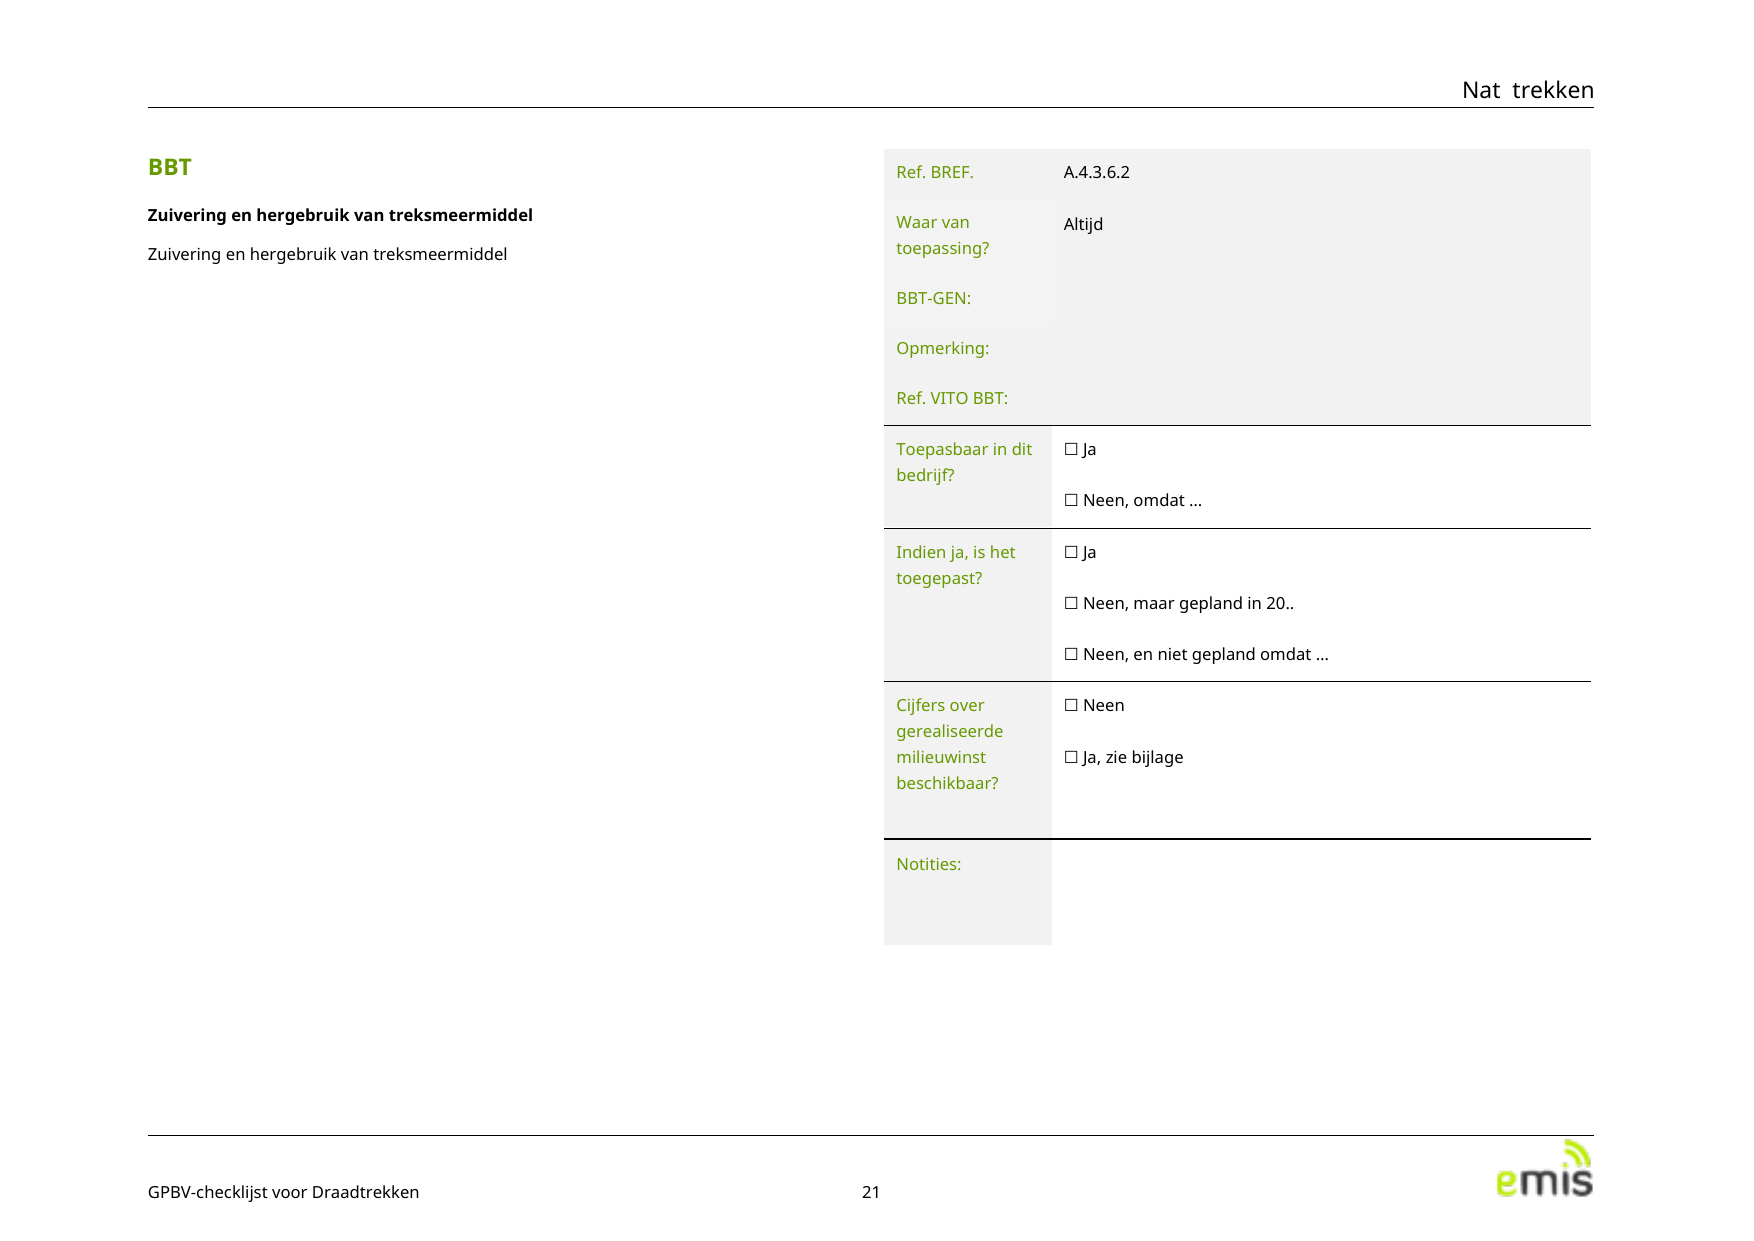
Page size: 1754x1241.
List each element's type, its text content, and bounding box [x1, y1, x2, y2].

table_header BBT Zuivering en hergebruik van treksmeermiddel Zuivering en hergebruik van treksmeermiddel [133, 134, 869, 959]
picture [1496, 1138, 1595, 1199]
table_header [870, 134, 1606, 959]
text Nat trekken [148, 74, 1594, 107]
